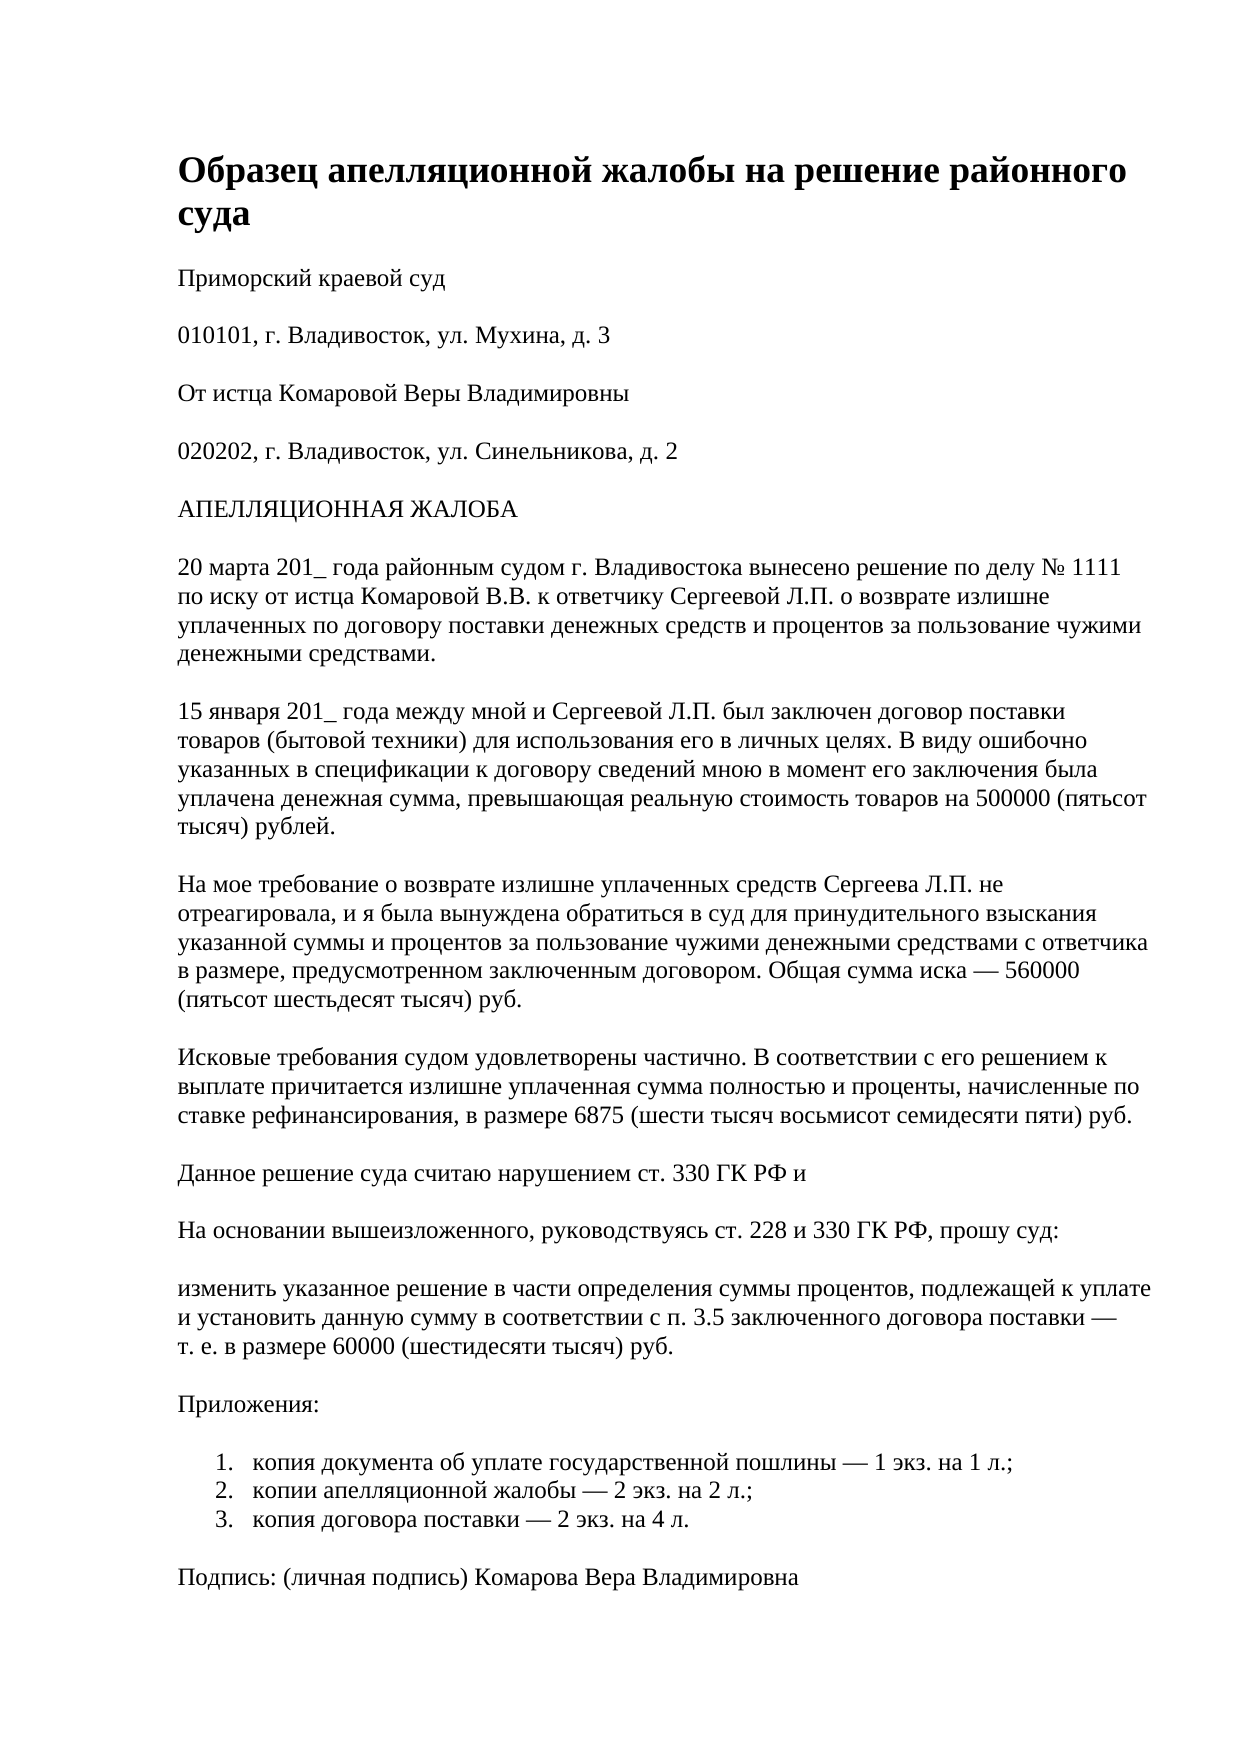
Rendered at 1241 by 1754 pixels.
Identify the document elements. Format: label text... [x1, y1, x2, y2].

text На основании вышеизложенного, руководствуясь ст. 228 и 330 ГК РФ, прошу суд: [177, 1216, 1152, 1244]
text Исковые требования судом удовлетворены частично. В соответствии с его решением к выплате причитается излишне уплаченная сумма полностью и проценты, начисленные по ставке рефинансирования, в размере 6875 (шести тысяч восьмисот семидесяти пяти) руб. [177, 1042, 1152, 1128]
text 15 января 201_ года между мной и Сергеевой Л.П. был заключен договор поставки товаров (бытовой техники) для использования его в личных целях. В виду ошибочно указанных в спецификации к договору сведений мною в момент его заключения была уплачена денежная сумма, превышающая реальную стоимость товаров на 500000 (пятьсот тысяч) рублей. [177, 696, 1152, 840]
text Приложения: [177, 1389, 1152, 1418]
text АПЕЛЛЯЦИОННАЯ ЖАЛОБА [177, 494, 1152, 523]
list копии апелляционной жалобы — 2 экз. на 2 л.; [215, 1476, 1152, 1504]
text Подпись: (личная подпись) Комарова Вера Владимировна [177, 1562, 1152, 1591]
text 010101, г. Владивосток, ул. Мухина, д. 3 [177, 321, 1152, 349]
text От истца Комаровой Веры Владимировны [177, 378, 1152, 407]
list копия документа об уплате государственной пошлины — 1 экз. на 1 л.; [215, 1447, 1152, 1476]
text Данное решение суда считаю нарушением ст. 330 ГК РФ и [177, 1158, 1152, 1186]
text Приморский краевой суд [177, 263, 1152, 291]
text 020202, г. Владивосток, ул. Синельникова, д. 2 [177, 436, 1152, 465]
list копия договора поставки — 2 экз. на 4 л. [215, 1504, 1152, 1533]
text Образец апелляционной жалобы на решение районного суда [177, 147, 1152, 233]
text 20 марта 201_ года районным судом г. Владивостока вынесено решение по делу № 1111 по иску от истца Комаровой В.В. к ответчику Сергеевой Л.П. о возврате излишне уплаченных по договору поставки денежных средств и процентов за пользование чужими денежными средствами. [177, 552, 1152, 667]
text На мое требование о возврате излишне уплаченных средств Сергеева Л.П. не отреагировала, и я была вынуждена обратиться в суд для принудительного взыскания указанной суммы и процентов за пользование чужими денежными средствами с ответчика в размере, предусмотренном заключенным договором. Общая сумма иска — 560000 (пятьсот шестьдесят тысяч) руб. [177, 869, 1152, 1013]
text изменить указанное решение в части определения суммы процентов, подлежащей к уплате и установить данную сумму в соответствии с п. 3.5 заключенного договора поставки — т. е. в размере 60000 (шестидесяти тысяч) руб. [177, 1273, 1152, 1360]
